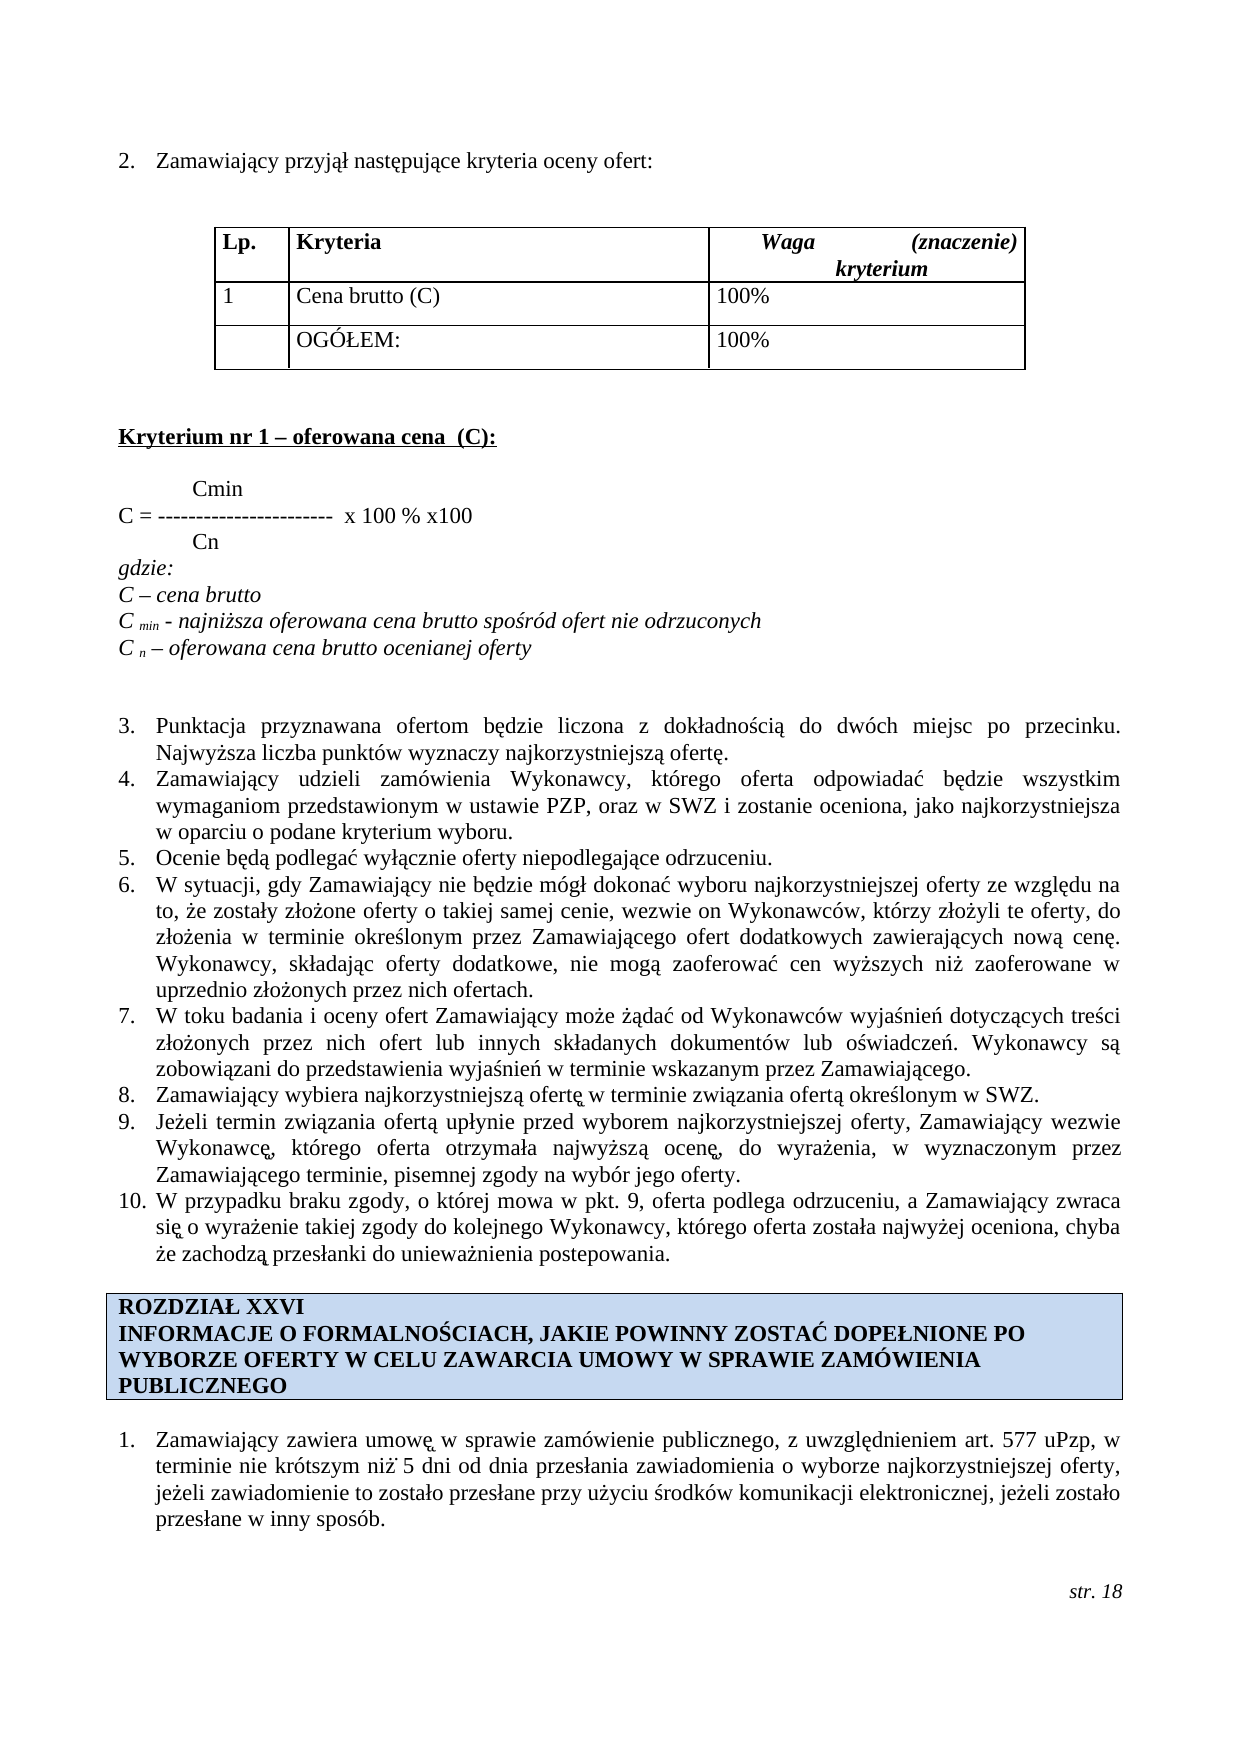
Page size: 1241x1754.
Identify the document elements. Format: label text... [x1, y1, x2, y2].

table_cell Cena brutto (C) [290, 283, 708, 325]
table_cell OGÓŁEM: [290, 326, 708, 368]
table_header ROZDZIAŁ XXVI INFORMACJE O FORMALNOŚCIACH, JAKIE POWINNY ZOSTAĆ DOPEŁNIONE PO WYBORZE OFERTY W CELU ZAWARCIA UMOWY W SPRAWIE ZAMÓWIENIA PUBLICZNEGO [107, 1294, 1122, 1399]
table_header Lp. [216, 228, 288, 281]
table_cell 1 [216, 283, 288, 325]
table_header Kryteria [290, 228, 708, 281]
list Zamawiający przyjął następujące kryteria oceny ofert: [118, 148, 1122, 174]
text C n – oferowana cena brutto ocenianej oferty [118, 633, 1122, 660]
list Zamawiający zawiera umowę̨ w sprawie zamówienie publicznego, z uwzględnieniem art. 577 uPzp, w terminie nie krótszym niż̇ 5 dni od dnia przesłania zawiadomienia o wyborze najkorzystniejszej oferty, jeżeli zawiadomienie to zostało przesłane przy użyciu środków komunikacji elektronicznej, jeżeli zostało przesłane w inny sposób. [118, 1426, 1122, 1532]
list Ocenie będą podlegać wyłącznie oferty niepodlegające odrzuceniu. [118, 844, 1122, 871]
text C = ----------------------- x 100 % x100 [118, 502, 1122, 528]
text Kryterium nr 1 – oferowana cena (C): [118, 423, 1122, 449]
text gdzie: [118, 554, 1122, 581]
list Jeżeli termin związania ofertą upłynie przed wyborem najkorzystniejszej oferty, Zamawiający wezwie Wykonawcę̨, którego oferta otrzymała najwyższą ocenę̨, do wyrażenia, w wyznaczonym przez Zamawiającego terminie, pisemnej zgody na wybór jego oferty. [118, 1108, 1122, 1187]
text Cmin [118, 475, 1122, 502]
list Zamawiający udzieli zamówienia Wykonawcy, którego oferta odpowiadać będzie wszystkim wymaganiom przedstawionym w ustawie PZP, oraz w SWZ i zostanie oceniona, jako najkorzystniejsza w oparciu o podane kryterium wyboru. [118, 765, 1122, 844]
list W sytuacji, gdy Zamawiający nie będzie mógł dokonać wyboru najkorzystniejszej oferty ze względu na to, że zostały złożone oferty o takiej samej cenie, wezwie on Wykonawców, którzy złożyli te oferty, do złożenia w terminie określonym przez Zamawiającego ofert dodatkowych zawierających nową cenę. Wykonawcy, składając oferty dodatkowe, nie mogą zaoferować cen wyższych niż zaoferowane w uprzednio złożonych przez nich ofertach. [118, 871, 1122, 1002]
table_header Waga (znaczenie) kryterium [710, 228, 1024, 281]
list Punktacja przyznawana ofertom będzie liczona z dokładnością do dwóch miejsc po przecinku. Najwyższa liczba punktów wyznaczy najkorzystniejszą ofertę. [118, 713, 1122, 765]
list Zamawiający wybiera najkorzystniejszą ofertę̨ w terminie związania ofertą określonym w SWZ. [118, 1082, 1122, 1108]
text Cn [118, 528, 1122, 554]
text C – cena brutto [118, 581, 1122, 607]
list W przypadku braku zgody, o której mowa w pkt. 9, oferta podlega odrzuceniu, a Zamawiający zwraca się̨ o wyrażenie takiej zgody do kolejnego Wykonawcy, którego oferta została najwyżej oceniona, chyba że zachodzą̨ przesłanki do unieważnienia postepowania. [118, 1187, 1122, 1266]
table_cell [216, 326, 288, 368]
text C min - najniższa oferowana cena brutto spośród ofert nie odrzuconych [118, 607, 1122, 633]
list W toku badania i oceny ofert Zamawiający może żądać od Wykonawców wyjaśnień dotyczących treści złożonych przez nich ofert lub innych składanych dokumentów lub oświadczeń. Wykonawcy są zobowiązani do przedstawienia wyjaśnień w terminie wskazanym przez Zamawiającego. [118, 1002, 1122, 1082]
table_cell 100% [710, 326, 1024, 368]
table_cell 100% [710, 283, 1024, 325]
